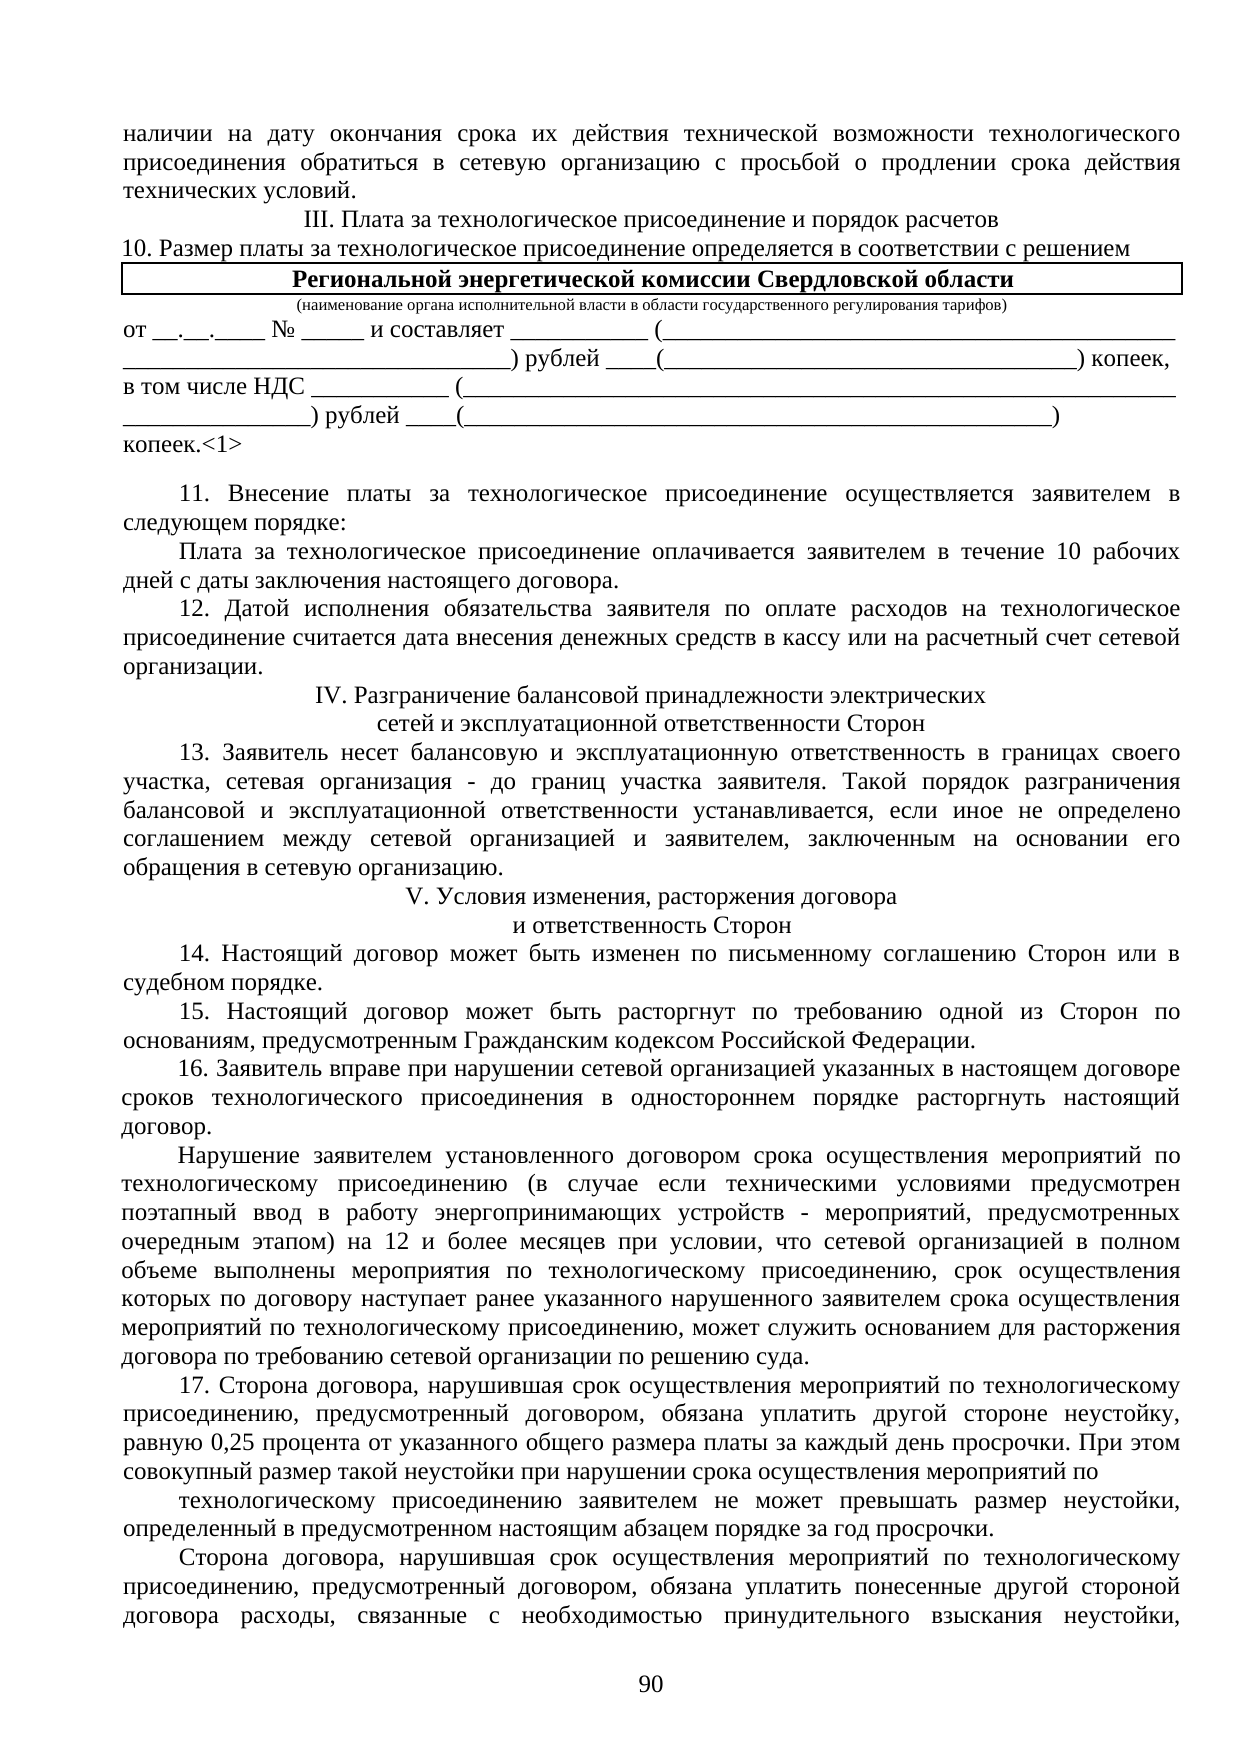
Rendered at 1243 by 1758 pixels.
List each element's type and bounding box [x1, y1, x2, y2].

table_cell [120, 118, 1183, 1628]
